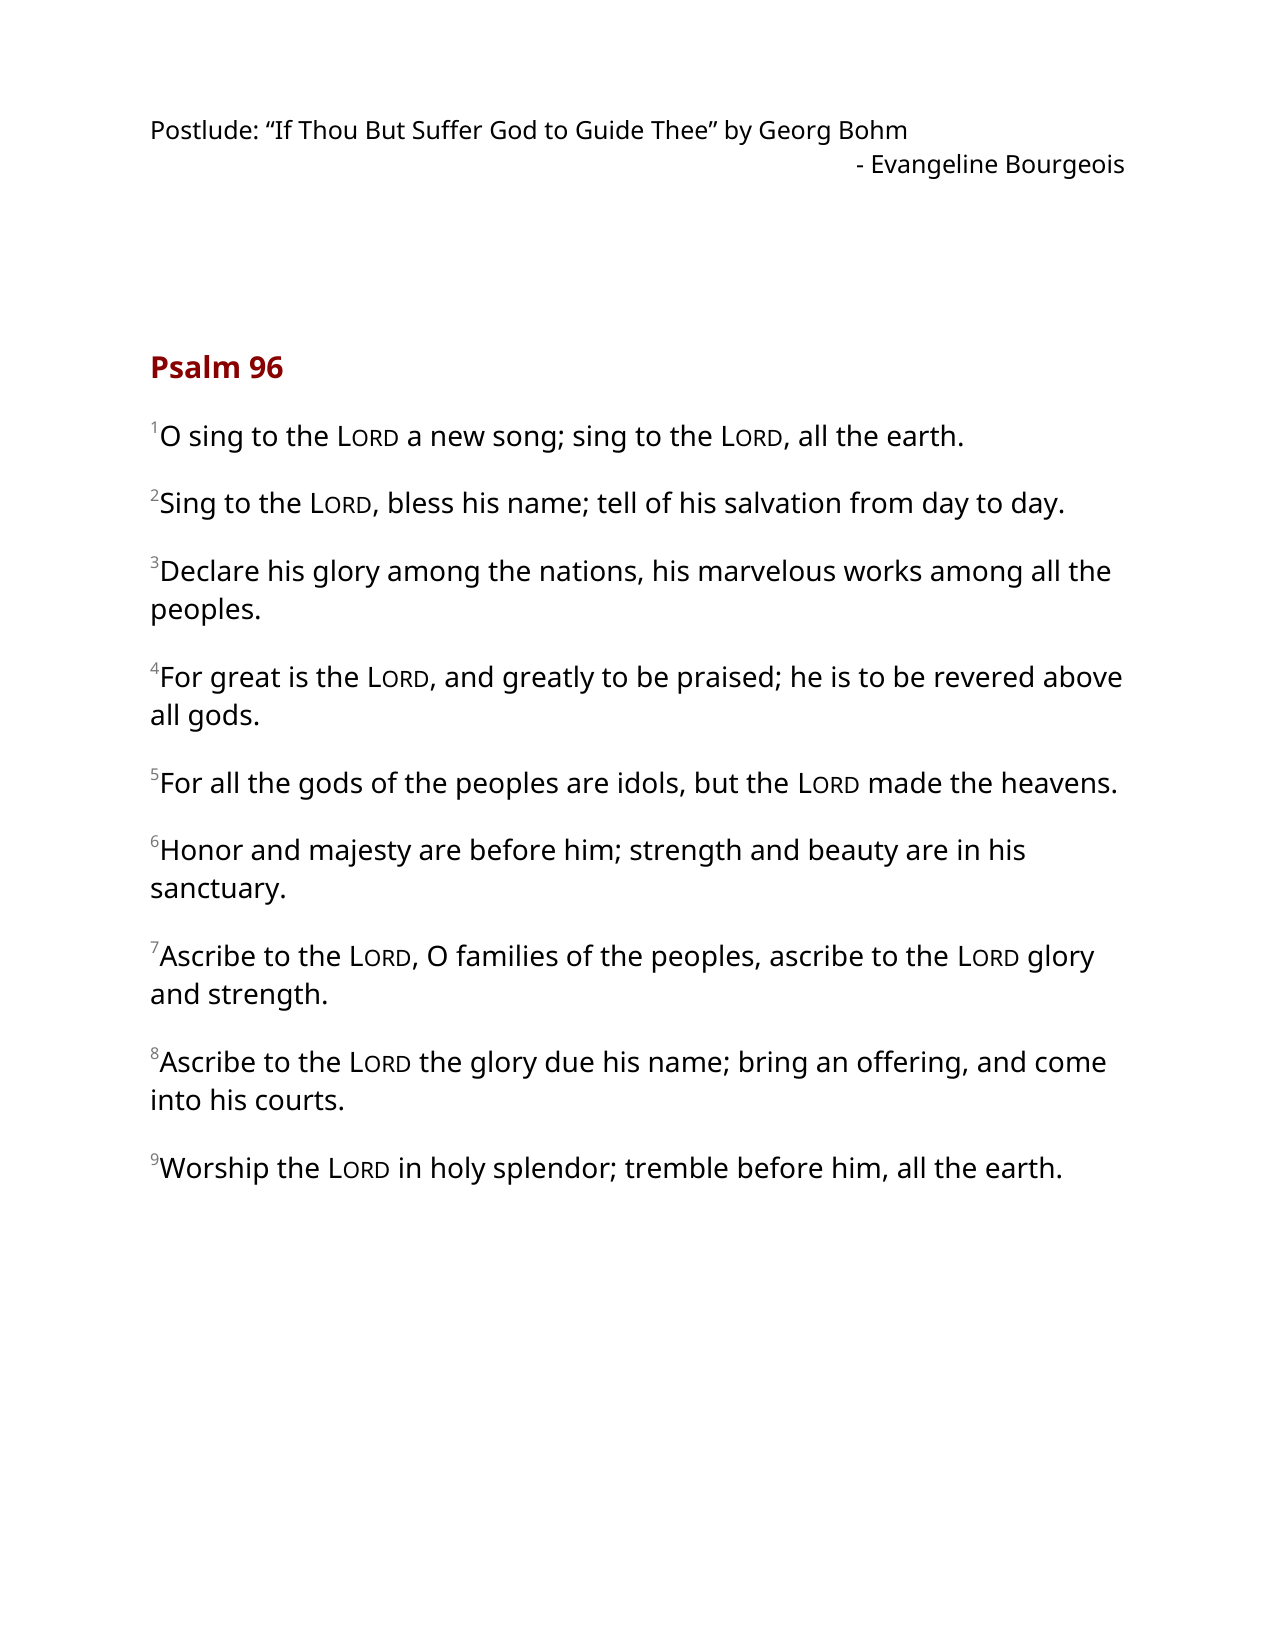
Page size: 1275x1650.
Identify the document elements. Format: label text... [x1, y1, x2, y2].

text 4For great is the Lord, and greatly to be praised; he is to be revered above all gods. [150, 657, 1125, 734]
text Psalm 96 [150, 346, 1125, 387]
text Postlude: “If Thou But Suffer God to Guide Thee” by Georg Bohm [150, 112, 1125, 147]
text 8Ascribe to the Lord the glory due his name; bring an offering, and come into his courts. [150, 1042, 1125, 1119]
text 5For all the gods of the peoples are idols, but the Lord made the heavens. [150, 763, 1125, 801]
text 9Worship the Lord in holy splendor; tremble before him, all the earth. [150, 1148, 1125, 1186]
text - Evangeline Bourgeois [150, 147, 1125, 181]
text 7Ascribe to the Lord, O families of the peoples, ascribe to the Lord glory and strength. [150, 936, 1125, 1013]
text 6Honor and majesty are before him; strength and beauty are in his sanctuary. [150, 831, 1125, 907]
text 1O sing to the Lord a new song; sing to the Lord, all the earth. [150, 416, 1125, 455]
text 2Sing to the Lord, bless his name; tell of his salvation from day to day. [150, 484, 1125, 522]
text 3Declare his glory among the nations, his marvelous works among all the peoples. [150, 551, 1125, 628]
